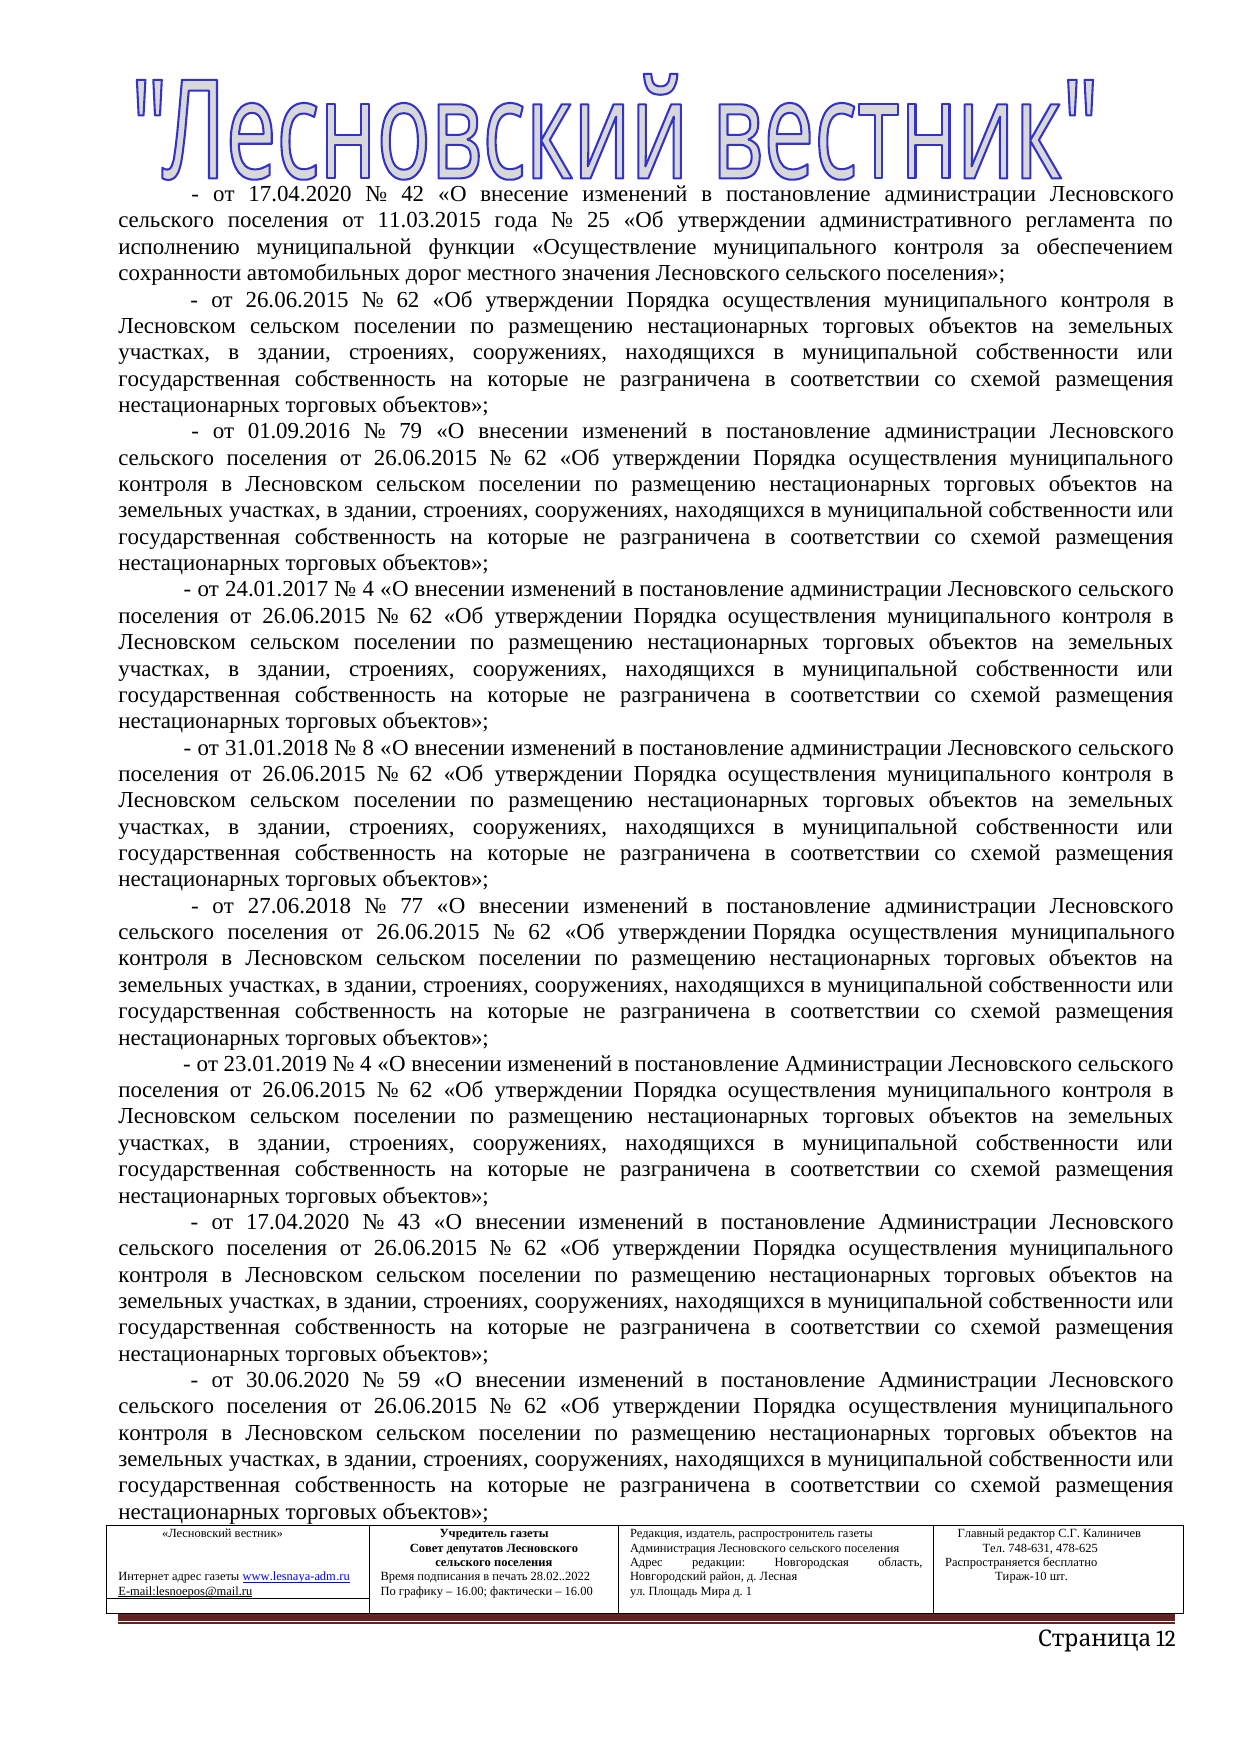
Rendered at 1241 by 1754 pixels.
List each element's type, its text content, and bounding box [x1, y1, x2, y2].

text - от 17.04.2020 № 42 «О внесение изменений в постановление администрации Лесновского сельского поселения от 11.03.2015 года № 25 «Об утверждении административного регламента по исполнению муниципальной функции «Осуществление муниципального контроля за обеспечением сохранности автомобильных дорог местного значения Лесновского сельского поселения»; [118, 180, 1175, 286]
text - от 30.06.2020 № 59 «О внесении изменений в постановление Администрации Лесновского сельского поселения от 26.06.2015 № 62 «Об утверждении Порядка осуществления муниципального контроля в Лесновском сельском поселении по размещению нестационарных торговых объектов на земельных участках, в здании, строениях, сооружениях, находящихся в муниципальной собственности или государственная собственность на которые не разграничена в соответствии со схемой размещения нестационарных торговых объектов»; [118, 1366, 1175, 1524]
text - от 24.01.2017 № 4 «О внесении изменений в постановление администрации Лесновского сельского поселения от 26.06.2015 № 62 «Об утверждении Порядка осуществления муниципального контроля в Лесновском сельском поселении по размещению нестационарных торговых объектов на земельных участках, в здании, строениях, сооружениях, находящихся в муниципальной собственности или государственная собственность на которые не разграничена в соответствии со схемой размещения нестационарных торговых объектов»; [118, 576, 1175, 734]
text - от 26.06.2015 № 62 «Об утверждении Порядка осуществления муниципального контроля в Лесновском сельском поселении по размещению нестационарных торговых объектов на земельных участках, в здании, строениях, сооружениях, находящихся в муниципальной собственности или государственная собственность на которые не разграничена в соответствии со схемой размещения нестационарных торговых объектов»; [118, 286, 1175, 417]
text - от 23.01.2019 № 4 «О внесении изменений в постановление Администрации Лесновского сельского поселения от 26.06.2015 № 62 «Об утверждении Порядка осуществления муниципального контроля в Лесновском сельском поселении по размещению нестационарных торговых объектов на земельных участках, в здании, строениях, сооружениях, находящихся в муниципальной собственности или государственная собственность на которые не разграничена в соответствии со схемой размещения нестационарных торговых объектов»; [118, 1050, 1175, 1208]
text - от 27.06.2018 № 77 «О внесении изменений в постановление администрации Лесновского сельского поселения от 26.06.2015 № 62 «Об утверждении Порядка осуществления муниципального контроля в Лесновском сельском поселении по размещению нестационарных торговых объектов на земельных участках, в здании, строениях, сооружениях, находящихся в муниципальной собственности или государственная собственность на которые не разграничена в соответствии со схемой размещения нестационарных торговых объектов»; [118, 892, 1175, 1050]
text - от 31.01.2018 № 8 «О внесении изменений в постановление администрации Лесновского сельского поселения от 26.06.2015 № 62 «Об утверждении Порядка осуществления муниципального контроля в Лесновском сельском поселении по размещению нестационарных торговых объектов на земельных участках, в здании, строениях, сооружениях, находящихся в муниципальной собственности или государственная собственность на которые не разграничена в соответствии со схемой размещения нестационарных торговых объектов»; [118, 734, 1175, 892]
text - от 17.04.2020 № 43 «О внесении изменений в постановление Администрации Лесновского сельского поселения от 26.06.2015 № 62 «Об утверждении Порядка осуществления муниципального контроля в Лесновском сельском поселении по размещению нестационарных торговых объектов на земельных участках, в здании, строениях, сооружениях, находящихся в муниципальной собственности или государственная собственность на которые не разграничена в соответствии со схемой размещения нестационарных торговых объектов»; [118, 1208, 1175, 1366]
text - от 01.09.2016 № 79 «О внесении изменений в постановление администрации Лесновского сельского поселения от 26.06.2015 № 62 «Об утверждении Порядка осуществления муниципального контроля в Лесновском сельском поселении по размещению нестационарных торговых объектов на земельных участках, в здании, строениях, сооружениях, находящихся в муниципальной собственности или государственная собственность на которые не разграничена в соответствии со схемой размещения нестационарных торговых объектов»; [118, 417, 1175, 576]
